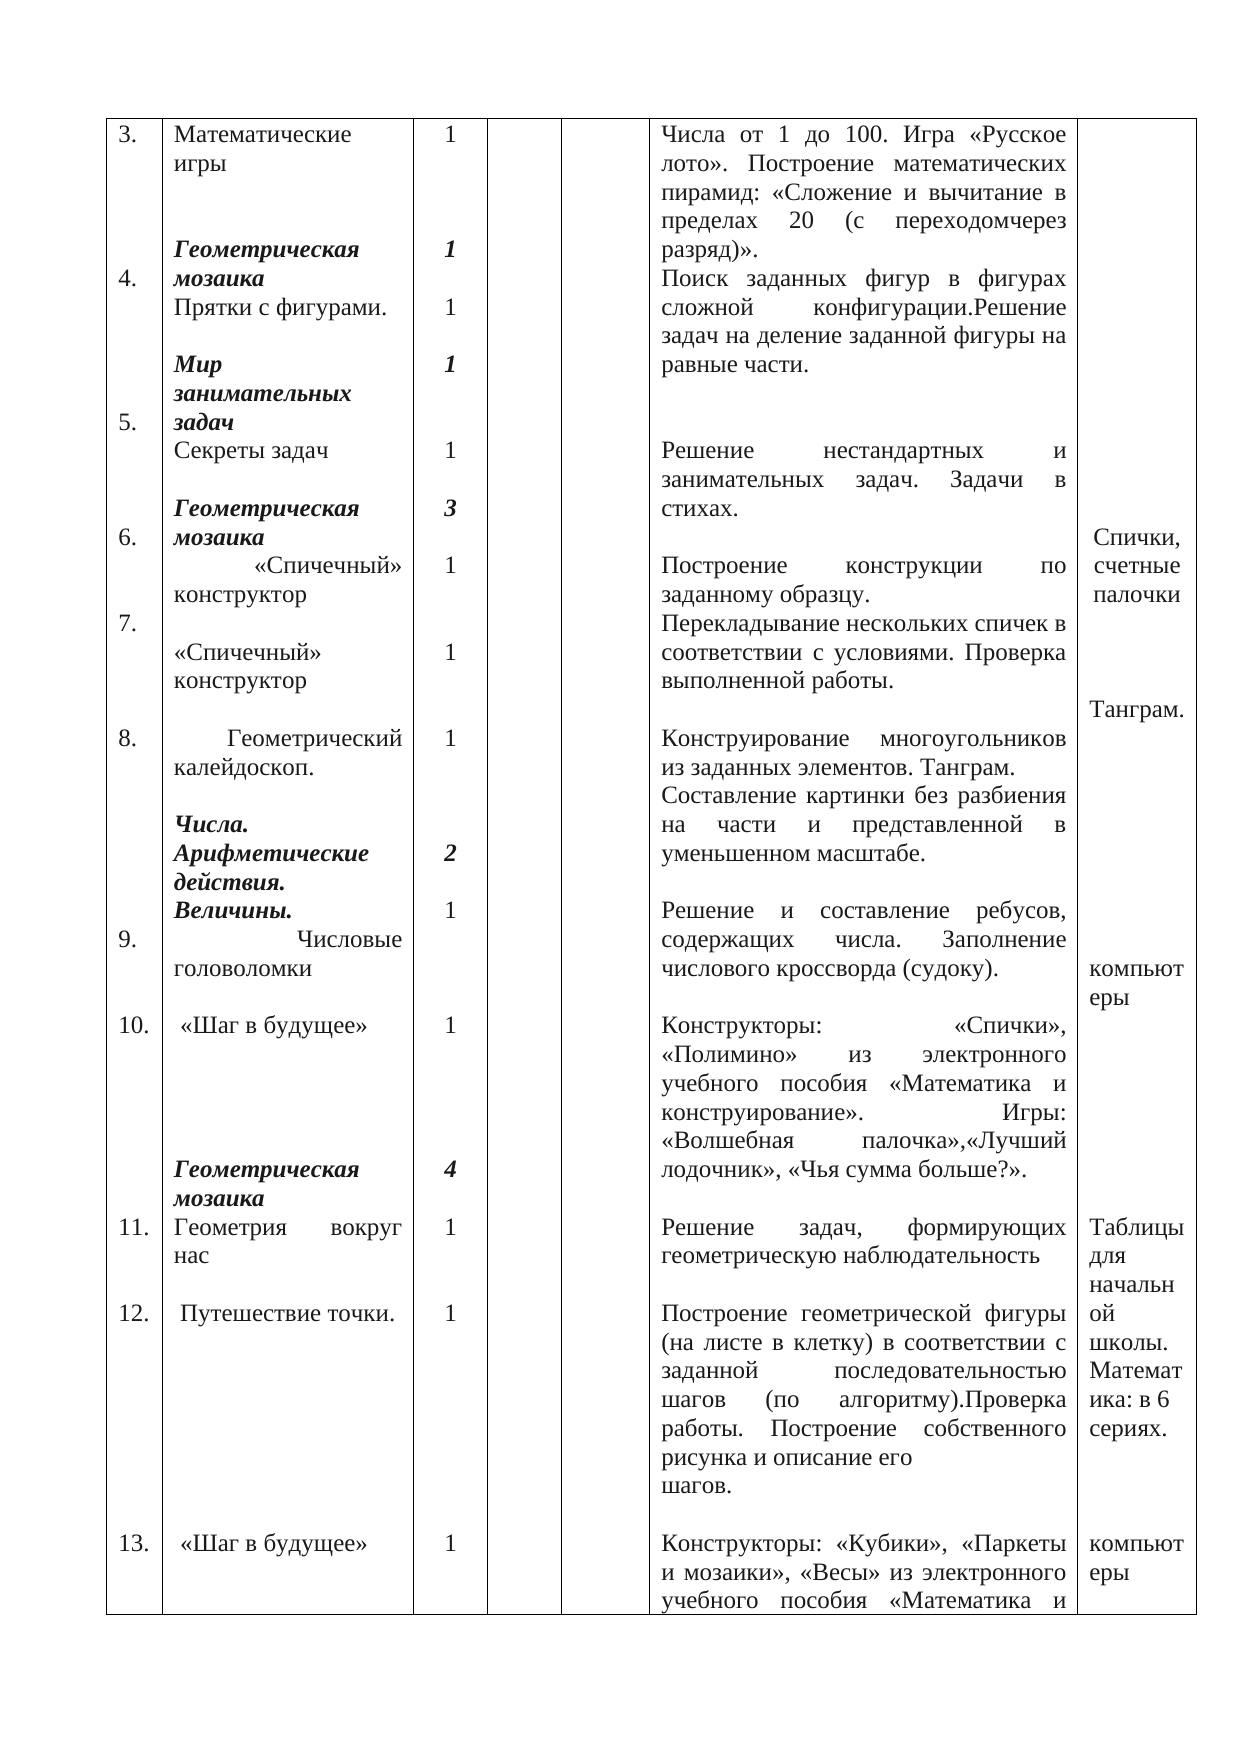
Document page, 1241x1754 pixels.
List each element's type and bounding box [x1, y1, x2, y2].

table_cell [488, 119, 561, 1614]
table_cell [163, 119, 413, 1614]
table_cell [650, 119, 1077, 1614]
table_cell [1078, 119, 1196, 1614]
table_cell [414, 119, 487, 1614]
table_cell [562, 119, 649, 1614]
table_cell [107, 119, 162, 1614]
